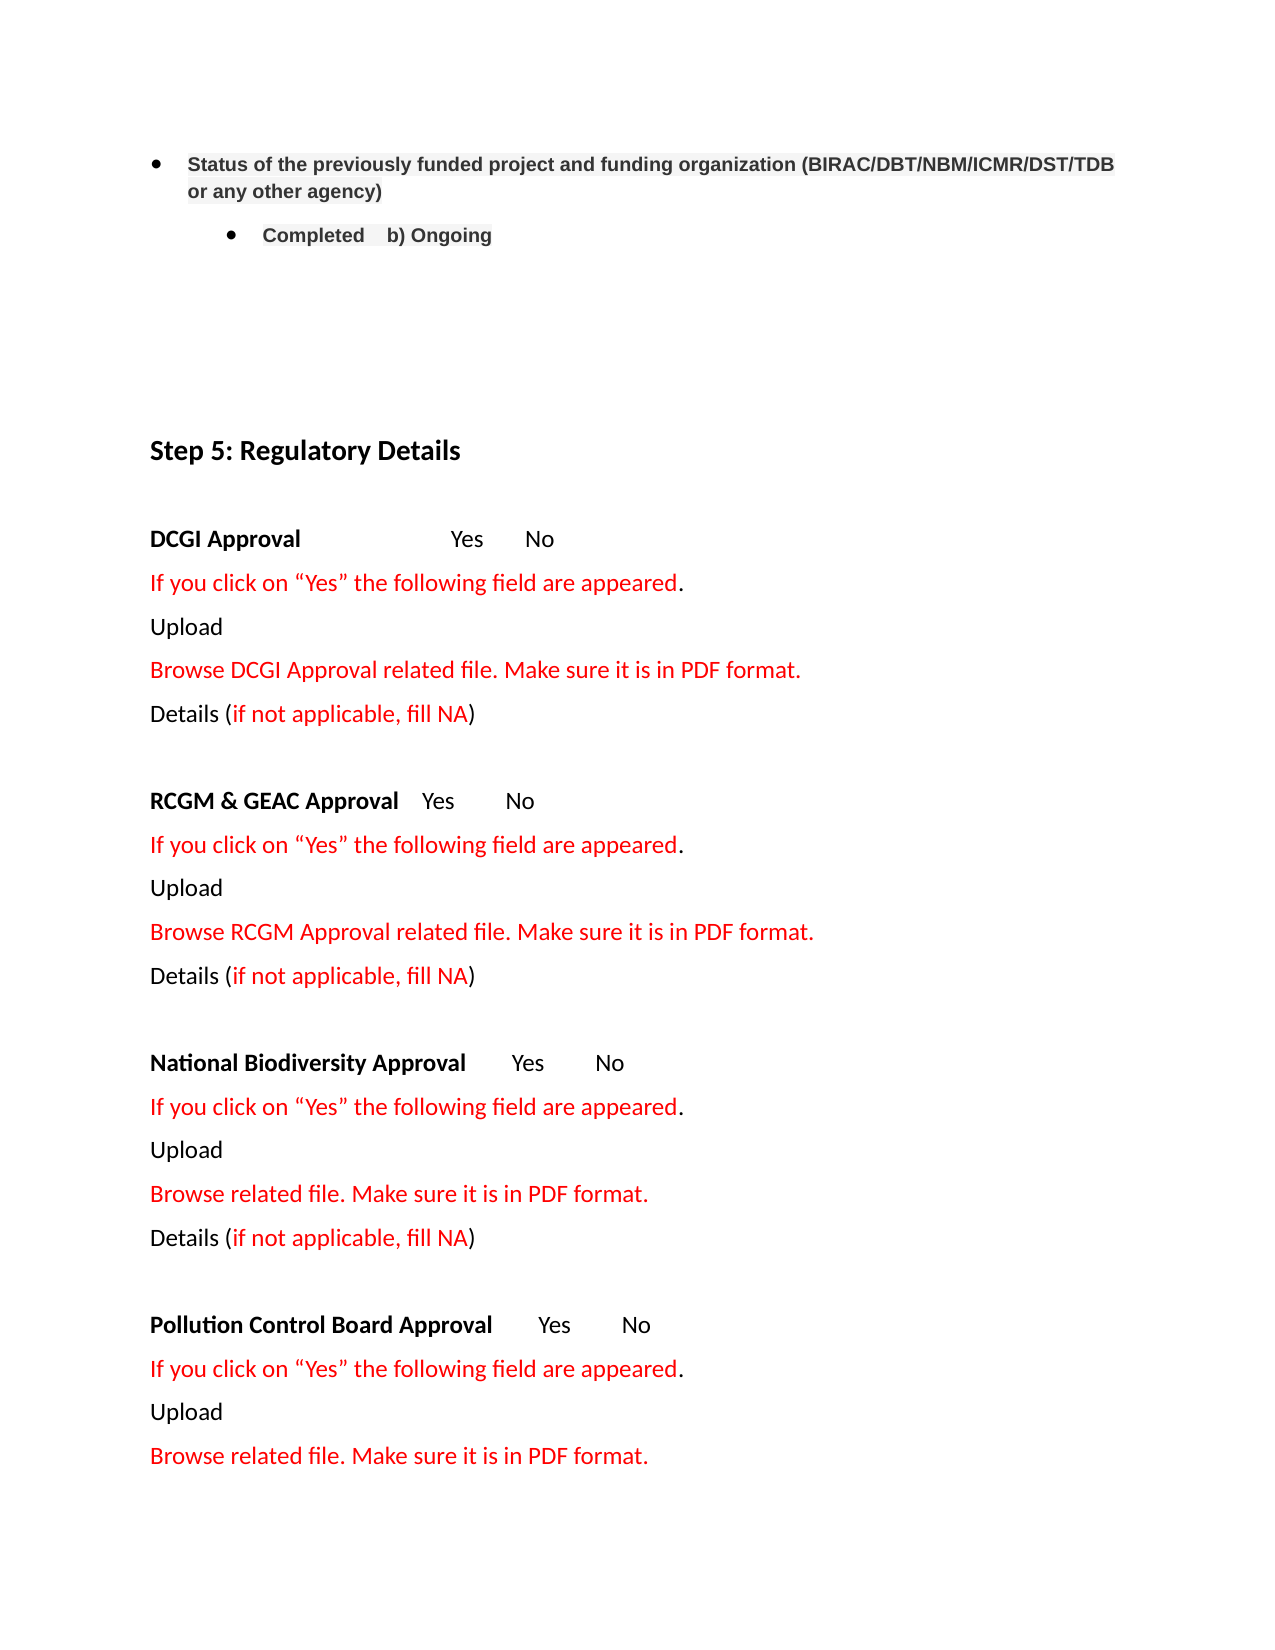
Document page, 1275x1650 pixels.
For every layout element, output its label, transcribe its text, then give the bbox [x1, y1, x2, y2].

text Upload [150, 613, 1125, 640]
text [150, 1443, 1125, 1470]
text Details (if not applicable, fill NA) [150, 701, 1125, 728]
text Details (if not applicable, fill NA) [150, 1224, 1125, 1251]
text National Biodiversity Approval Yes No [150, 1050, 1125, 1077]
text Step 5: Regulatory Details [150, 439, 1125, 466]
list Completed b) Ongoing [225, 221, 1125, 248]
list Status of the previously funded project and funding organization (BIRAC/DBT/NBM/ICMR/DST/TDB or any other agency) [150, 150, 1125, 204]
text If you click on “Yes” the following field are appeared. [150, 1093, 1125, 1121]
text Browse related file. Make sure it is in PDF format. [150, 1181, 1125, 1208]
text RCGM & GEAC Approval Yes No [150, 788, 1125, 815]
text If you click on “Yes” the following field are appeared. [150, 570, 1125, 597]
text Upload [150, 1137, 1125, 1164]
text DCGI Approval Yes No [150, 526, 1125, 553]
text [150, 1355, 1125, 1382]
text Upload [150, 1399, 1125, 1426]
text If you click on “Yes” the following field are appeared. [150, 832, 1125, 859]
text Browse DCGI Approval related file. Make sure it is in PDF format. [150, 657, 1125, 684]
text Pollution Control Board Approval Yes No [150, 1312, 1125, 1339]
text Details (if not applicable, fill NA) [150, 963, 1125, 989]
text Browse RCGM Approval related file. Make sure it is in PDF format. [150, 919, 1125, 946]
text Upload [150, 875, 1125, 902]
